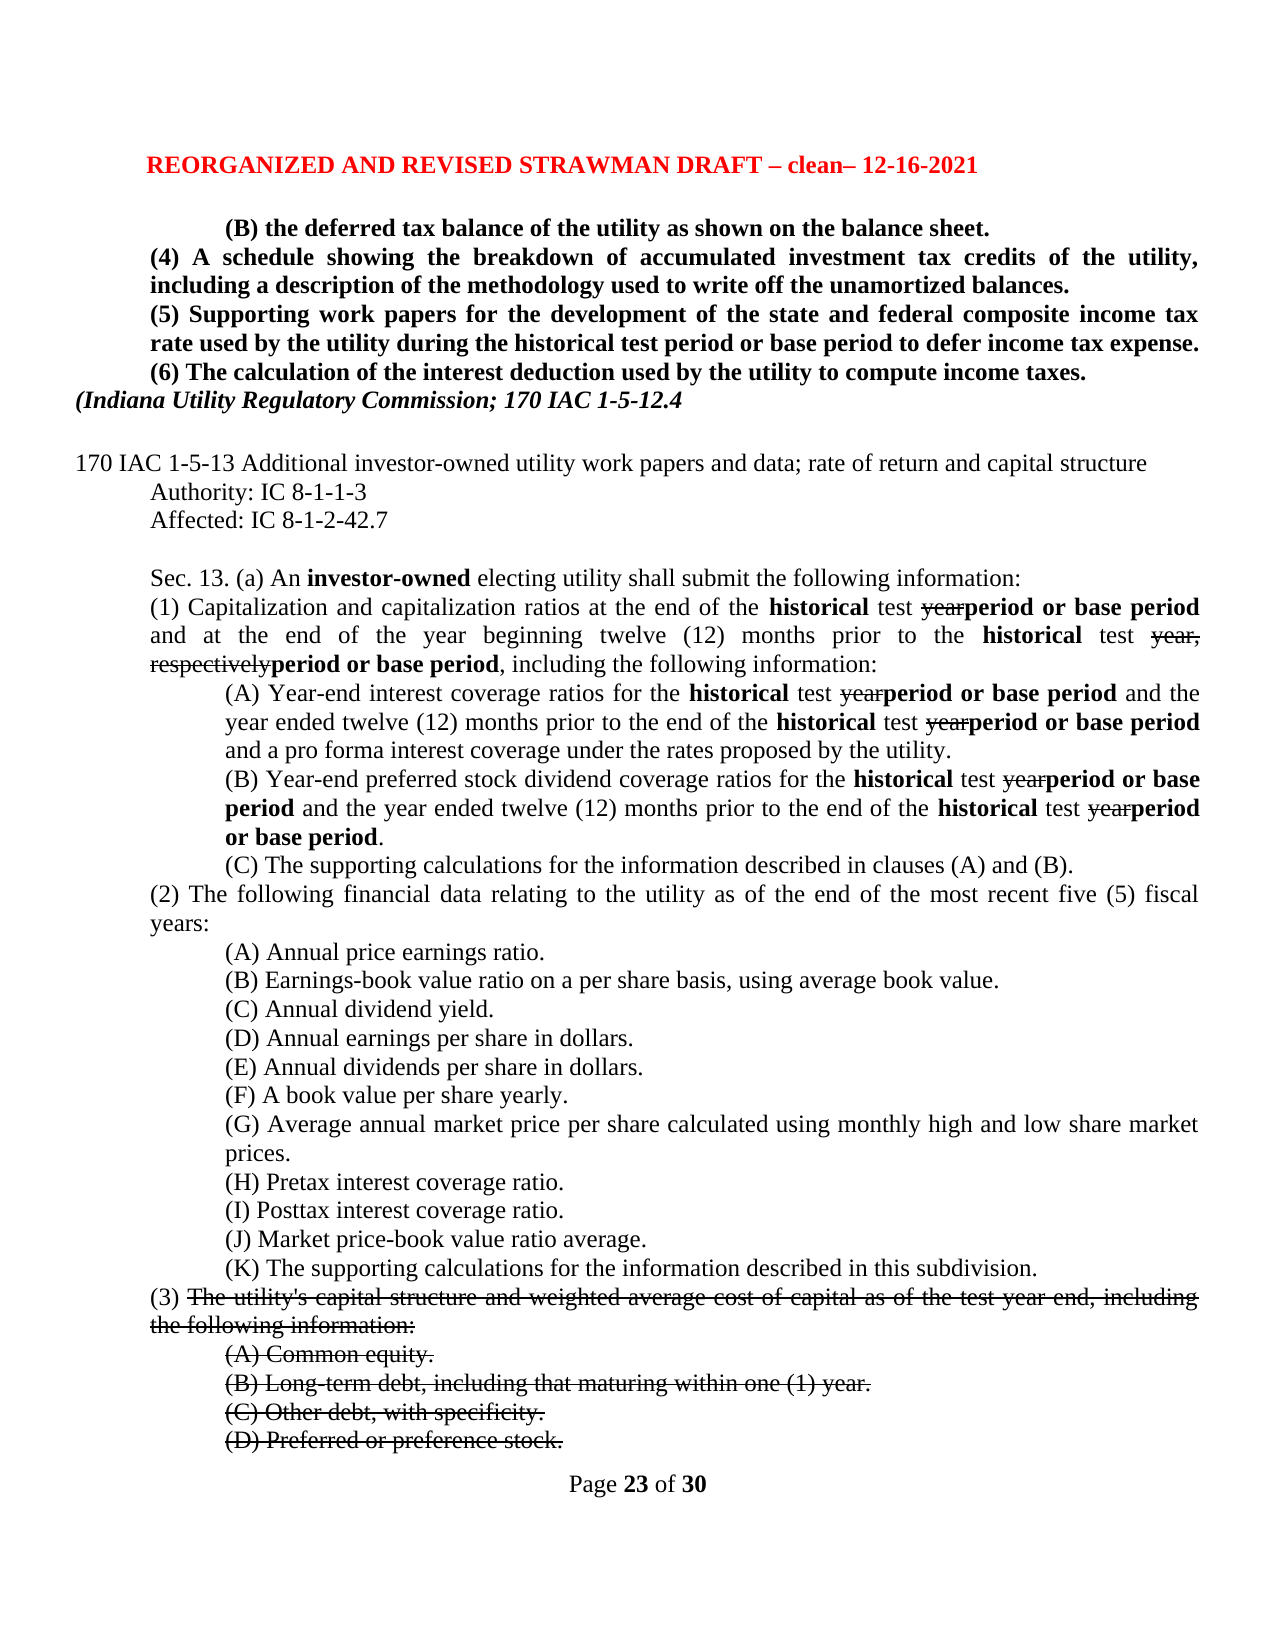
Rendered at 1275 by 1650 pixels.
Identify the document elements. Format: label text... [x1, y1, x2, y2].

text (A) Common equity. [225, 1339, 1200, 1368]
text (B) the deferred tax balance of the utility as shown on the balance sheet. [225, 213, 1200, 242]
text (4) A schedule showing the breakdown of accumulated investment tax credits of the utility, including a description of the methodology used to write off the unamortized balances. [150, 242, 1200, 299]
text (I) Posttax interest coverage ratio. [225, 1196, 1200, 1224]
text (B) Earnings-book value ratio on a per share basis, using average book value. [225, 966, 1200, 994]
text (1) Capitalization and capitalization ratios at the end of the historical test yearperiod or base period and at the end of the year beginning twelve (12) months prior to the historical test year, respectivelyperiod or base period, including the following information: [150, 592, 1200, 678]
text (5) Supporting work papers for the development of the state and federal composite income tax rate used by the utility during the historical test period or base period to defer income tax expense. [150, 299, 1200, 357]
text (F) A book value per share yearly. [225, 1081, 1200, 1109]
text (G) Average annual market price per share calculated using monthly high and low share market prices. [225, 1109, 1200, 1167]
text (A) Annual price earnings ratio. [225, 937, 1200, 966]
text (B) Year-end preferred stock dividend coverage ratios for the historical test yearperiod or base period and the year ended twelve (12) months prior to the end of the historical test yearperiod or base period. [225, 764, 1200, 851]
text (3) The utility's capital structure and weighted average cost of capital as of the test year end, including the following information: [150, 1282, 1200, 1339]
text (K) The supporting calculations for the information described in this subdivision. [225, 1253, 1200, 1282]
text Sec. 13. (a) An investor-owned electing utility shall submit the following information: [75, 563, 1200, 592]
text (E) Annual dividends per share in dollars. [225, 1052, 1200, 1081]
text 170 IAC 1-5-13 Additional investor-owned utility work papers and data; rate of return and capital structure [75, 448, 1200, 477]
text (B) Long-term debt, including that maturing within one (1) year. [225, 1368, 1200, 1397]
text (Indiana Utility Regulatory Commission; 170 IAC 1-5-12.4 [75, 385, 1200, 448]
text (D) Preferred or preference stock. [225, 1426, 1200, 1454]
text (J) Market price-book value ratio average. [225, 1224, 1200, 1253]
text (A) Year-end interest coverage ratios for the historical test yearperiod or base period and the year ended twelve (12) months prior to the end of the historical test yearperiod or base period and a pro forma interest coverage under the rates proposed by the utility. [225, 678, 1200, 764]
text (C) The supporting calculations for the information described in clauses (A) and (B). [225, 851, 1200, 879]
text (C) Other debt, with specificity. [225, 1397, 1200, 1426]
text (D) Annual earnings per share in dollars. [225, 1023, 1200, 1052]
text Affected: IC 8-1-2-42.7 [75, 506, 1200, 534]
text (H) Pretax interest coverage ratio. [225, 1167, 1200, 1196]
text (6) The calculation of the interest deduction used by the utility to compute income taxes. [150, 357, 1200, 385]
text (C) Annual dividend yield. [225, 994, 1200, 1023]
text Authority: IC 8-1-1-3 [75, 477, 1200, 506]
text (2) The following financial data relating to the utility as of the end of the most recent five (5) fiscal years: [150, 879, 1200, 937]
